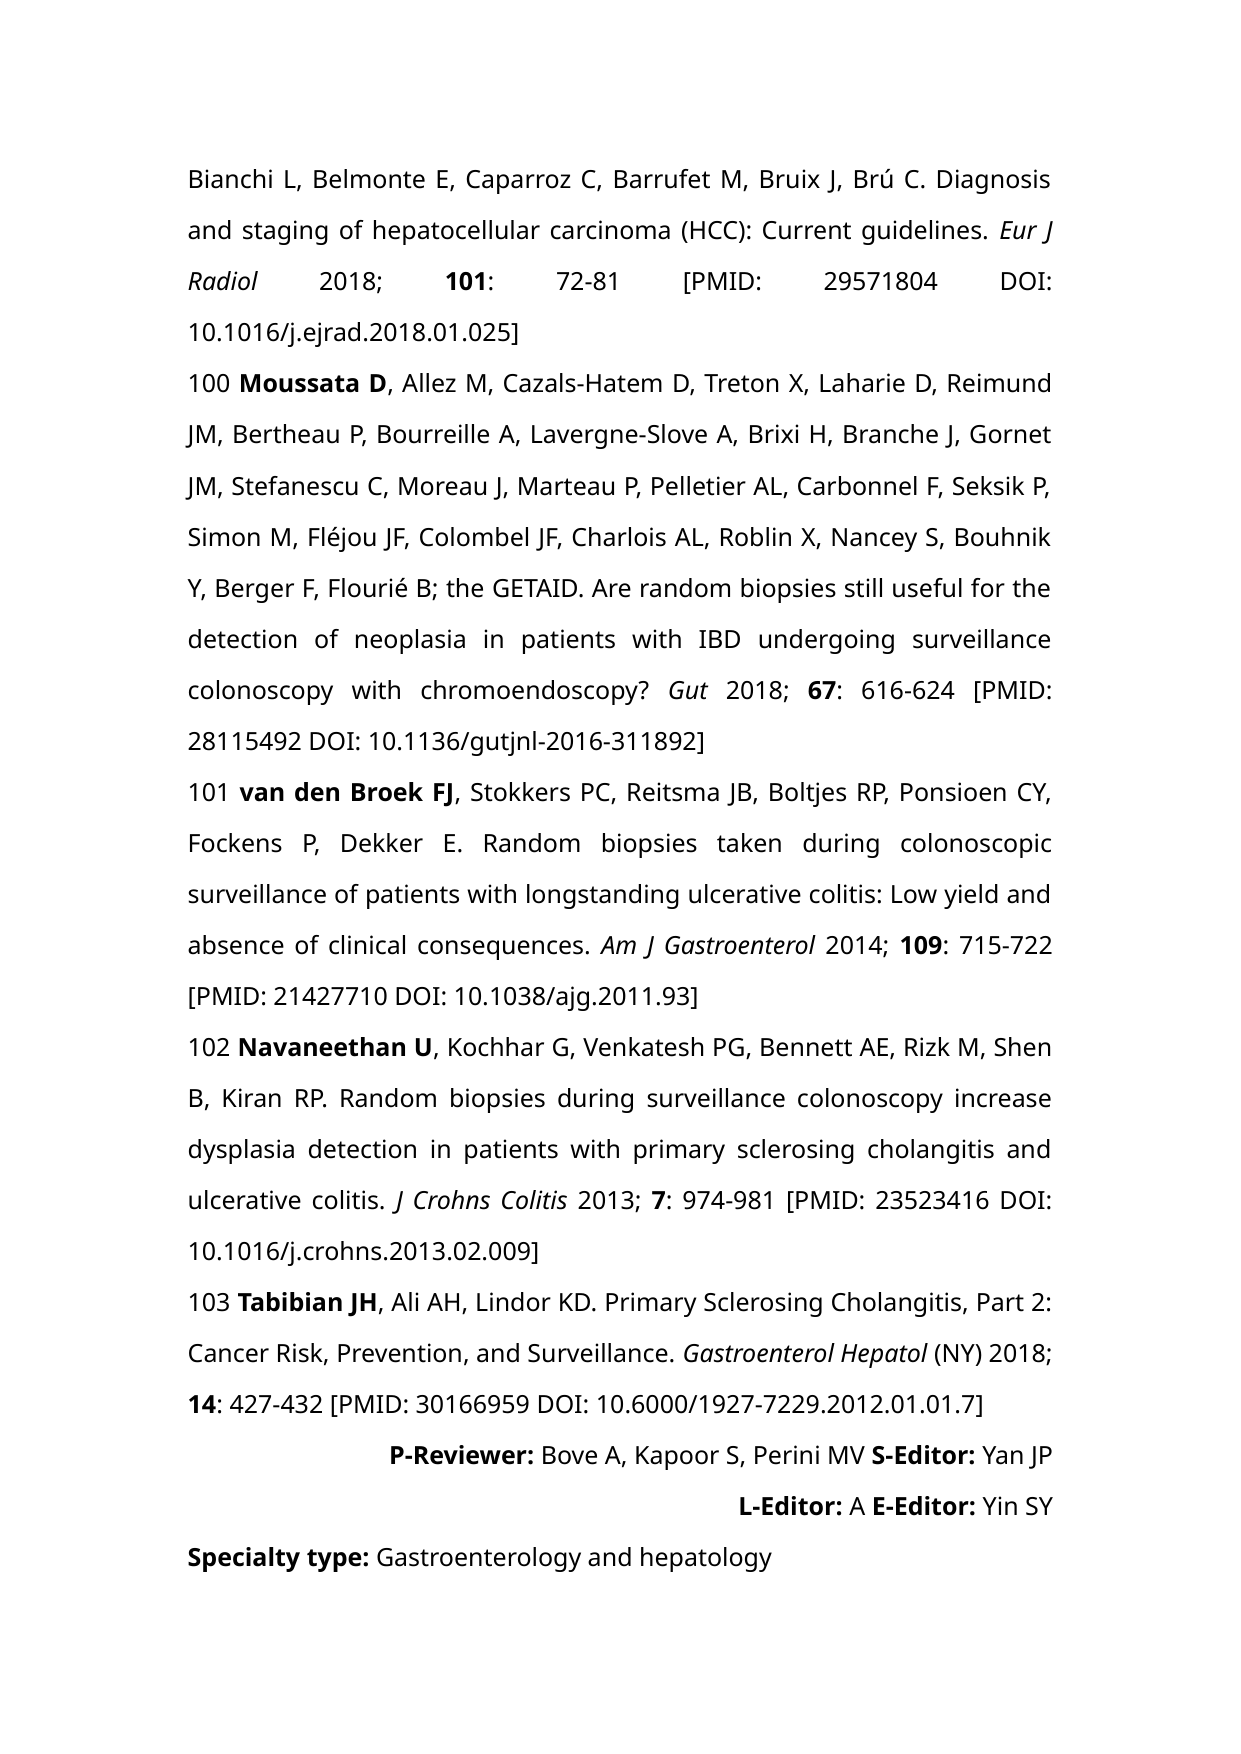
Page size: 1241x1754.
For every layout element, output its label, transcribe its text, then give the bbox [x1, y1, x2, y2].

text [187, 1540, 1053, 1574]
text 103 Tabibian JH, Ali AH, Lindor KD. Primary Sclerosing Cholangitis, Part 2: Cancer Risk, Prevention, and Surveillance. Gastroenterol Hepatol (NY) 2018; 14: 427-432 [PMID: 30166959 DOI: 10.6000/1927-7229.2012.01.01.7] [187, 1285, 1053, 1421]
text 100 Moussata D, Allez M, Cazals-Hatem D, Treton X, Laharie D, Reimund JM, Bertheau P, Bourreille A, Lavergne-Slove A, Brixi H, Branche J, Gornet JM, Stefanescu C, Moreau J, Marteau P, Pelletier AL, Carbonnel F, Seksik P, Simon M, Fléjou JF, Colombel JF, Charlois AL, Roblin X, Nancey S, Bouhnik Y, Berger F, Flourié B; the GETAID. Are random biopsies still useful for the detection of neoplasia in patients with IBD undergoing surveillance colonoscopy with chromoendoscopy? Gut 2018; 67: 616-624 [PMID: 28115492 DOI: 10.1136/gutjnl-2016-311892] [187, 366, 1053, 757]
text 101 van den Broek FJ, Stokkers PC, Reitsma JB, Boltjes RP, Ponsioen CY, Fockens P, Dekker E. Random biopsies taken during colonoscopic surveillance of patients with longstanding ulcerative colitis: Low yield and absence of clinical consequences. Am J Gastroenterol 2014; 109: 715-722 [PMID: 21427710 DOI: 10.1038/ajg.2011.93] [187, 774, 1053, 1013]
text 102 Navaneethan U, Kochhar G, Venkatesh PG, Bennett AE, Rizk M, Shen B, Kiran RP. Random biopsies during surveillance colonoscopy increase dysplasia detection in patients with primary sclerosing cholangitis and ulcerative colitis. J Crohns Colitis 2013; 7: 974-981 [PMID: 23523416 DOI: 10.1016/j.crohns.2013.02.009] [187, 1030, 1053, 1268]
text P-Reviewer: Bove A, Kapoor S, Perini MV S-Editor: Yan JP [187, 1438, 1053, 1472]
text L-Editor: A E-Editor: Yin SY [187, 1489, 1053, 1523]
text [187, 162, 1053, 349]
